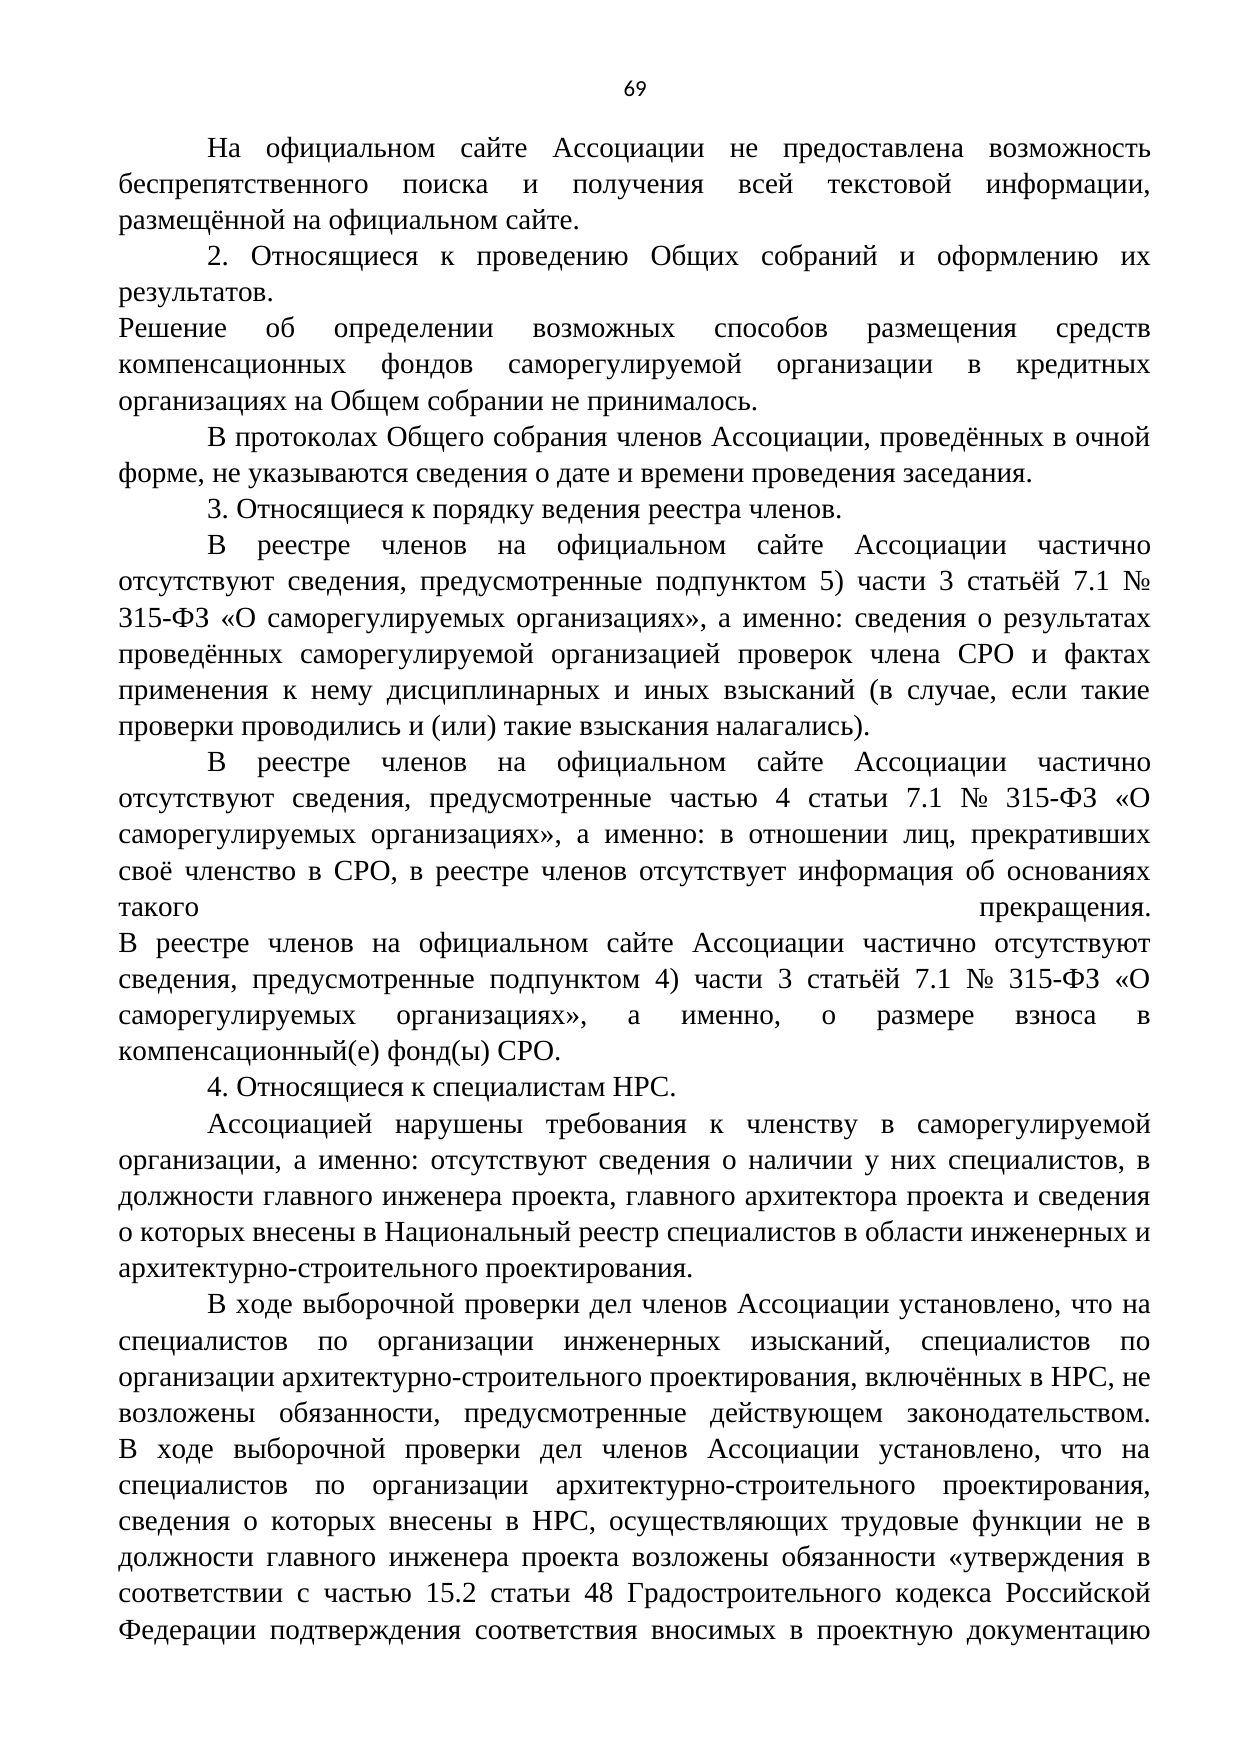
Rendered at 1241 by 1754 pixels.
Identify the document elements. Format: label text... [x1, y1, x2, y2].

text На официальном сайте Ассоциации не предоставлена возможность беспрепятственного поиска и получения всей текстовой информации, размещённой на официальном сайте. [118, 130, 1152, 236]
text В реестре членов на официальном сайте Ассоциации частично отсутствуют сведения, предусмотренные подпунктом 5) части 3 статьёй 7.1 № 315-ФЗ «О саморегулируемых организациях», а именно: сведения о результатах проведённых саморегулируемой организацией проверок члена СРО и фактах применения к нему дисциплинарных и иных взысканий (в случае, если такие проверки проводились и (или) такие взыскания налагались). [118, 527, 1152, 742]
text В реестре членов на официальном сайте Ассоциации частично отсутствуют сведения, предусмотренные частью 4 статьи 7.1 № 315-ФЗ «О саморегулируемых организациях», а именно: в отношении лиц, прекративших своё членство в СРО, в реестре членов отсутствует информация об основаниях такого прекращения. В реестре членов на официальном сайте Ассоциации частично отсутствуют сведения, предусмотренные подпунктом 4) части 3 статьёй 7.1 № 315-ФЗ «О саморегулируемых организациях», а именно, о размере взноса в компенсационный(е) фонд(ы) СРО. [118, 744, 1152, 1067]
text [118, 1286, 1152, 1645]
text 4. Относящиеся к специалистам НРС. [118, 1069, 1152, 1103]
text Ассоциацией нарушены требования к членству в саморегулируемой организации, а именно: отсутствуют сведения о наличии у них специалистов, в должности главного инженера проекта, главного архитектора проекта и сведения о которых внесены в Национальный реестр специалистов в области инженерных и архитектурно-строительного проектирования. [118, 1106, 1152, 1284]
text 2. Относящиеся к проведению Общих собраний и оформлению их результатов. Решение об определении возможных способов размещения средств компенсационных фондов саморегулируемой организации в кредитных организациях на Общем собрании не принималось. [118, 238, 1152, 416]
text В протоколах Общего собрания членов Ассоциации, проведённых в очной форме, не указываются сведения о дате и времени проведения заседания. [118, 419, 1152, 489]
text 3. Относящиеся к порядку ведения реестра членов. [118, 491, 1152, 525]
